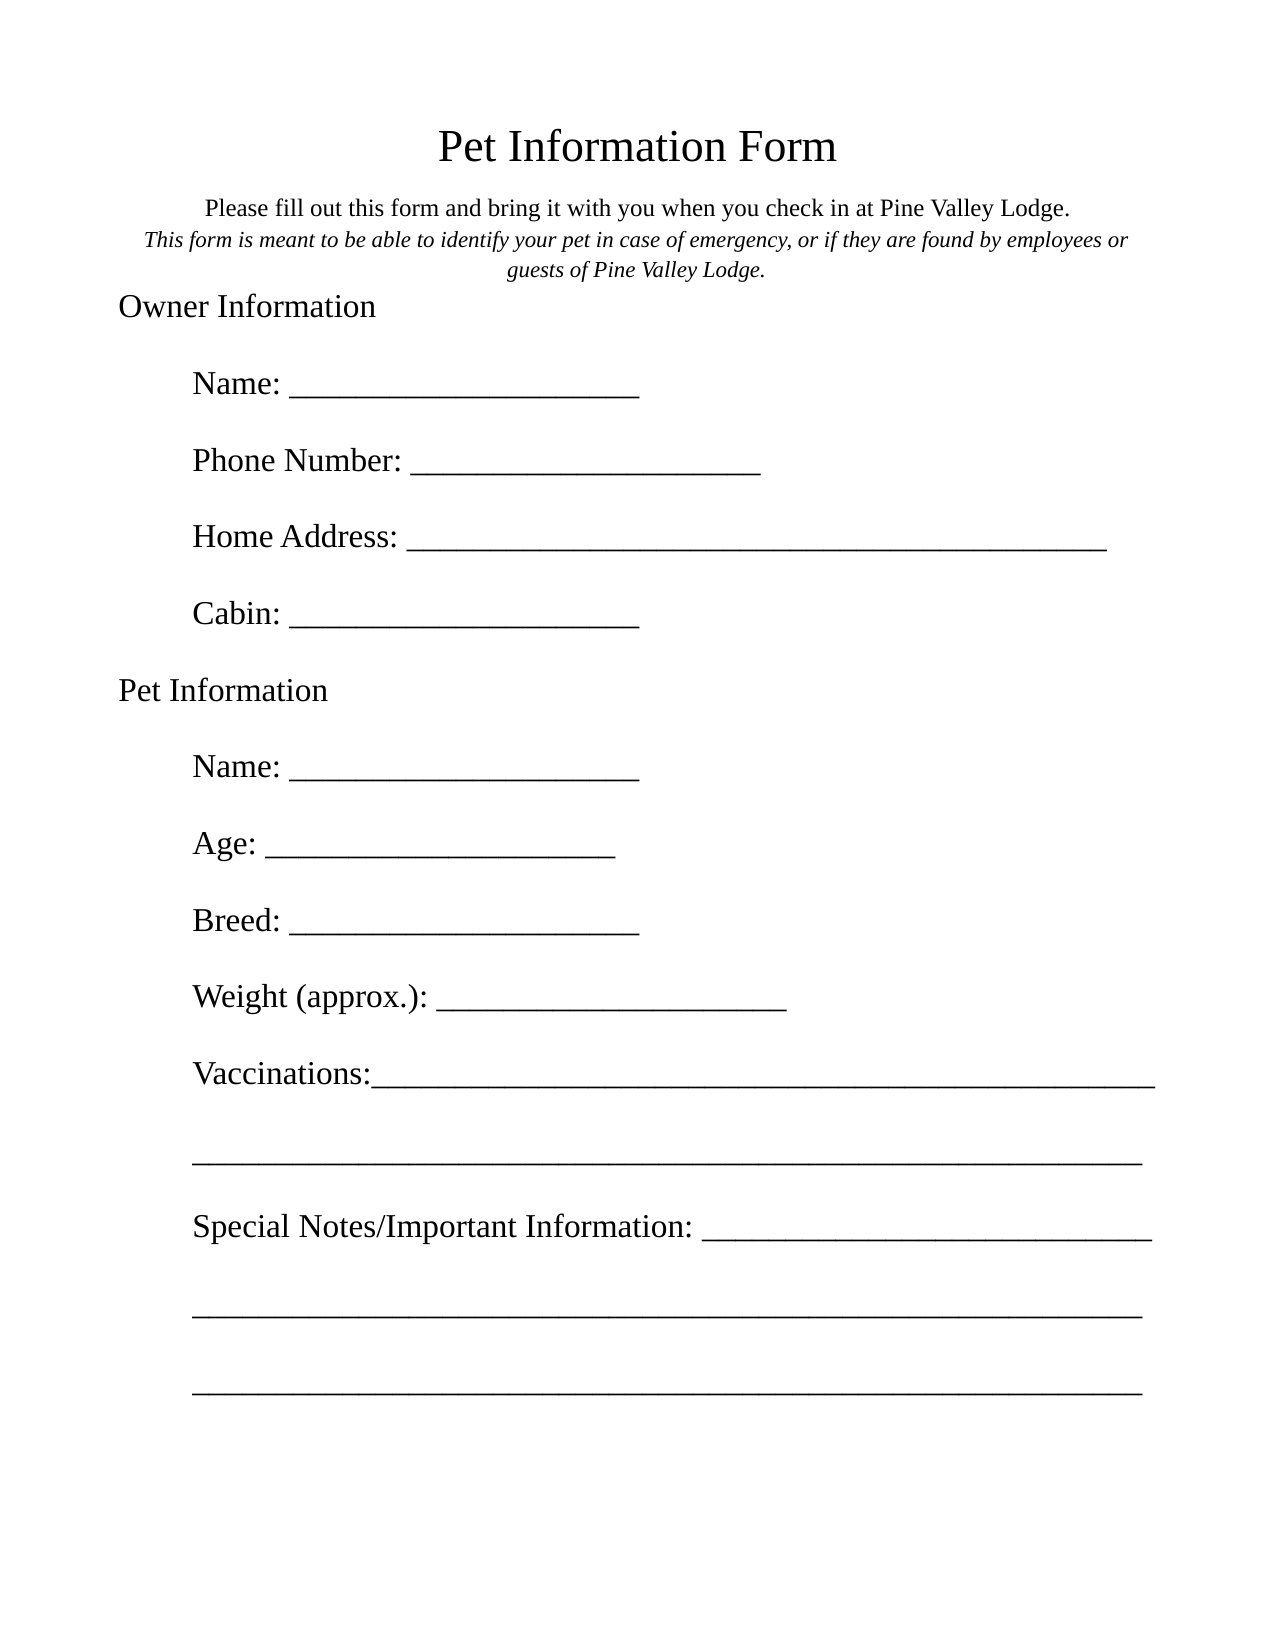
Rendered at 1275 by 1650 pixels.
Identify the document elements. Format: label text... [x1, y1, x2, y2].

text Owner Information [118, 287, 1157, 325]
text Age: _____________________ [118, 823, 1157, 862]
text _________________________________________________________ [118, 1283, 1157, 1322]
text Pet Information [118, 670, 1157, 708]
text Pet Information Form [118, 118, 1157, 171]
text Please fill out this form and bring it with you when you check in at Pine Valley Lodge. [118, 193, 1157, 222]
text _________________________________________________________ [118, 1130, 1157, 1168]
text Weight (approx.): _____________________ [118, 977, 1157, 1015]
text Phone Number: _____________________ [118, 440, 1157, 478]
text Cabin: _____________________ [118, 593, 1157, 632]
text Home Address: __________________________________________ [118, 517, 1157, 555]
text This form is meant to be able to identify your pet in case of emergency, or if they are found by employees or guests of Pine Valley Lodge. [118, 226, 1157, 283]
text Breed: _____________________ [118, 900, 1157, 938]
text Name: _____________________ [118, 747, 1157, 785]
text Vaccinations:_______________________________________________ [118, 1053, 1157, 1092]
text Special Notes/Important Information: ___________________________ [118, 1207, 1157, 1245]
text _________________________________________________________ [118, 1360, 1157, 1398]
text Name: _____________________ [118, 363, 1157, 402]
